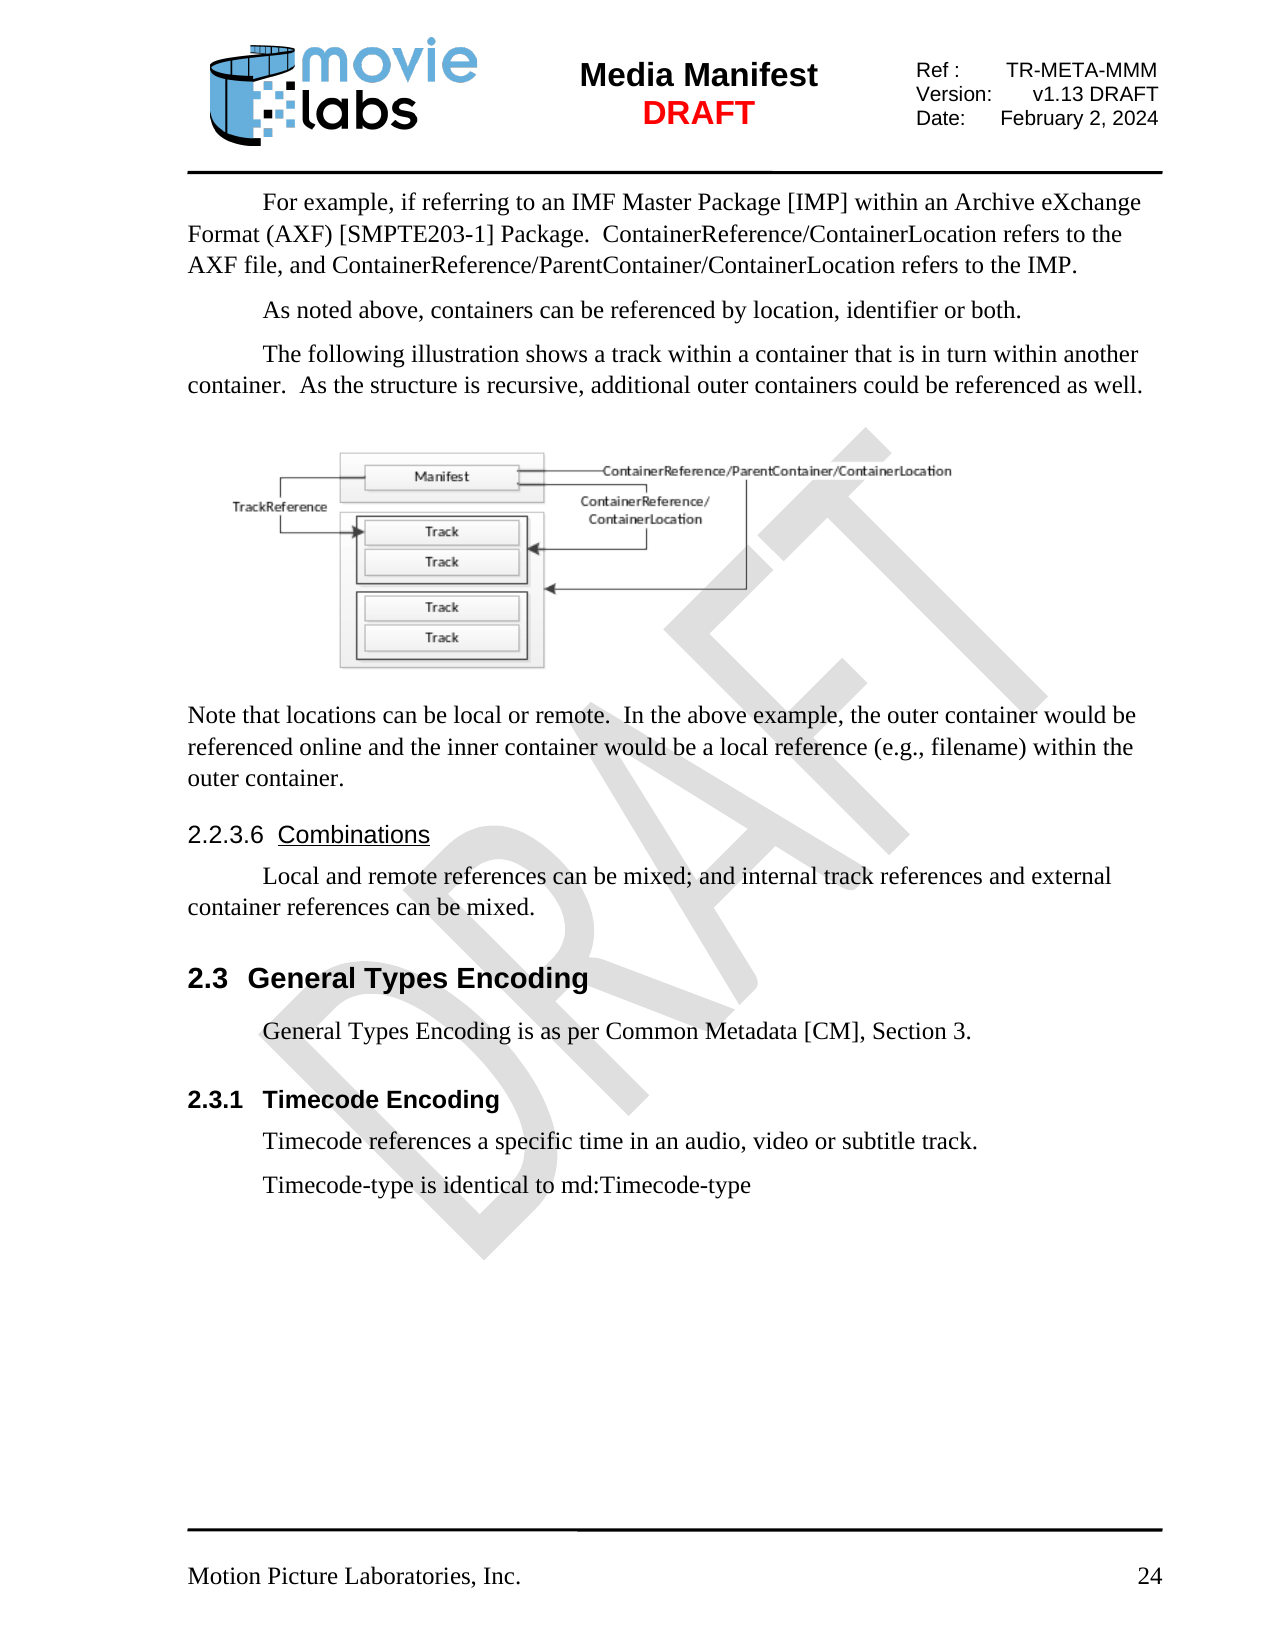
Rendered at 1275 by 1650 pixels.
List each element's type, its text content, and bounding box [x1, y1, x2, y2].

text The following illustration shows a track within a container that is in turn within another container. As the structure is recursive, additional outer containers could be referenced as well. [187, 339, 1162, 399]
picture [210, 37, 478, 146]
text Timecode references a specific time in an audio, video or subtitle track. [187, 1126, 1162, 1155]
text For example, if referring to an IMF Master Package [IMP] within an Archive eXchange Format (AXF) [SMPTE203-1] Package. ContainerReference/ContainerLocation refers to the AXF file, and ContainerReference/ParentContainer/ContainerLocation refers to the IMP. [187, 187, 1162, 279]
text Local and remote references can be mixed; and internal track references and external container references can be mixed. [187, 861, 1162, 921]
subtitle Timecode Encoding [187, 1085, 1162, 1114]
text As noted above, containers can be referenced by location, identifier or both. [187, 295, 1162, 323]
subtitle General Types Encoding [187, 962, 1162, 995]
text Note that locations can be local or remote. In the above example, the outer container would be referenced online and the inner container would be a local reference (e.g., filename) within the outer container. [187, 700, 1162, 792]
subtitle Combinations [187, 820, 1162, 848]
text General Types Encoding is as per Common Metadata [CM], Section 3. [187, 1016, 1162, 1045]
text Timecode-type is identical to md:Timecode-type [187, 1170, 1162, 1199]
